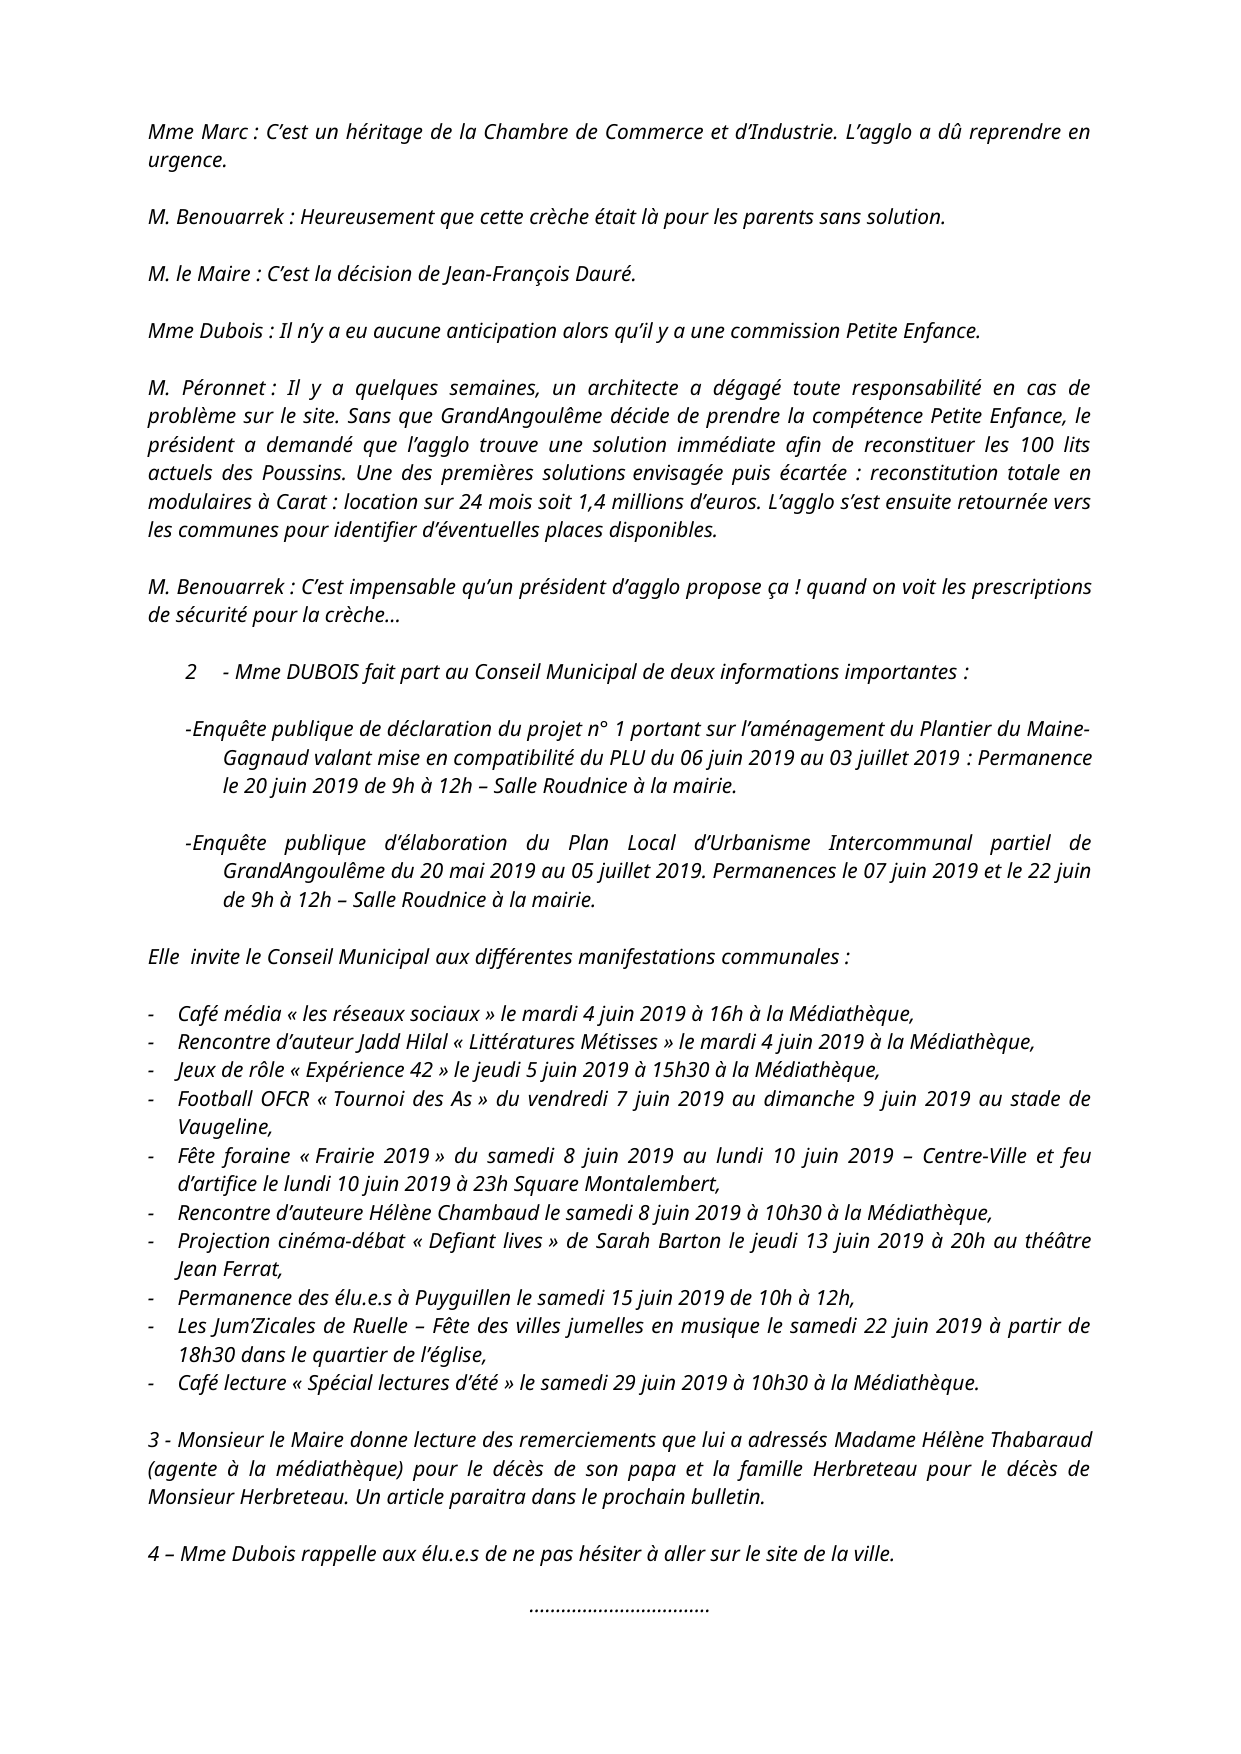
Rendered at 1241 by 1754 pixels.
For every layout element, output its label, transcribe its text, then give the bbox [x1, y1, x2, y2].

list 4 – Mme Dubois rappelle aux élu.e.s de ne pas hésiter à aller sur le site de la ville. [148, 1539, 1092, 1567]
text M. Péronnet : Il y a quelques semaines, un architecte a dégagé toute responsabilité en cas de problème sur le site. Sans que GrandAngoulême décide de prendre la compétence Petite Enfance, le président a demandé que l’agglo trouve une solution immédiate afin de reconstituer les 100 lits actuels des Poussins. Une des premières solutions envisagée puis écartée : reconstitution totale en modulaires à Carat : location sur 24 mois soit 1,4 millions d’euros. L’agglo s’est ensuite retournée vers les communes pour identifier d’éventuelles places disponibles. [148, 373, 1092, 544]
list Café lecture « Spécial lectures d’été » le samedi 29 juin 2019 à 10h30 à la Médiathèque. [148, 1368, 1092, 1397]
list Football OFCR « Tournoi des As » du vendredi 7 juin 2019 au dimanche 9 juin 2019 au stade de Vaugeline, [148, 1084, 1092, 1141]
list Permanence des élu.e.s à Puyguillen le samedi 15 juin 2019 de 10h à 12h, [148, 1283, 1092, 1311]
text M. Benouarrek : C’est impensable qu’un président d’agglo propose ça ! quand on voit les prescriptions de sécurité pour la crèche… [148, 572, 1092, 629]
text ……………………………. [148, 1590, 1092, 1618]
text Mme Marc : C’est un héritage de la Chambre de Commerce et d’Industrie. L’agglo a dû reprendre en urgence. [148, 117, 1092, 174]
list Fête foraine « Frairie 2019 » du samedi 8 juin 2019 au lundi 10 juin 2019 – Centre-Ville et feu d’artifice le lundi 10 juin 2019 à 23h Square Montalembert, [148, 1141, 1092, 1198]
list - Mme DUBOIS fait part au Conseil Municipal de deux informations importantes : [185, 657, 1092, 686]
text Mme Dubois : Il n’y a eu aucune anticipation alors qu’il y a une commission Petite Enfance. [148, 316, 1092, 344]
list Café média « les réseaux sociaux » le mardi 4 juin 2019 à 16h à la Médiathèque, [148, 999, 1092, 1027]
text M. le Maire : C’est la décision de Jean-François Dauré. [148, 259, 1092, 288]
list Rencontre d’auteur Jadd Hilal « Littératures Métisses » le mardi 4 juin 2019 à la Médiathèque, [148, 1027, 1092, 1056]
list Projection cinéma-débat « Defiant lives » de Sarah Barton le jeudi 13 juin 2019 à 20h au théâtre Jean Ferrat, [148, 1226, 1092, 1283]
list Rencontre d’auteure Hélène Chambaud le samedi 8 juin 2019 à 10h30 à la Médiathèque, [148, 1198, 1092, 1226]
text Elle invite le Conseil Municipal aux différentes manifestations communales : [148, 942, 1092, 970]
list 3 - Monsieur le Maire donne lecture des remerciements que lui a adressés Madame Hélène Thabaraud (agente à la médiathèque) pour le décès de son papa et la famille Herbreteau pour le décès de Monsieur Herbreteau. Un article paraitra dans le prochain bulletin. [148, 1425, 1092, 1511]
list Enquête publique de déclaration du projet n° 1 portant sur l’aménagement du Plantier du Maine-Gagnaud valant mise en compatibilité du PLU du 06 juin 2019 au 03 juillet 2019 : Permanence le 20 juin 2019 de 9h à 12h – Salle Roudnice à la mairie. [185, 714, 1092, 799]
list Jeux de rôle « Expérience 42 » le jeudi 5 juin 2019 à 15h30 à la Médiathèque, [148, 1056, 1092, 1084]
list Les Jum’Zicales de Ruelle – Fête des villes jumelles en musique le samedi 22 juin 2019 à partir de 18h30 dans le quartier de l’église, [148, 1311, 1092, 1368]
list Enquête publique d’élaboration du Plan Local d’Urbanisme Intercommunal partiel de GrandAngoulême du 20 mai 2019 au 05 juillet 2019. Permanences le 07 juin 2019 et le 22 juin de 9h à 12h – Salle Roudnice à la mairie. [185, 828, 1092, 913]
text M. Benouarrek : Heureusement que cette crèche était là pour les parents sans solution. [148, 202, 1092, 231]
